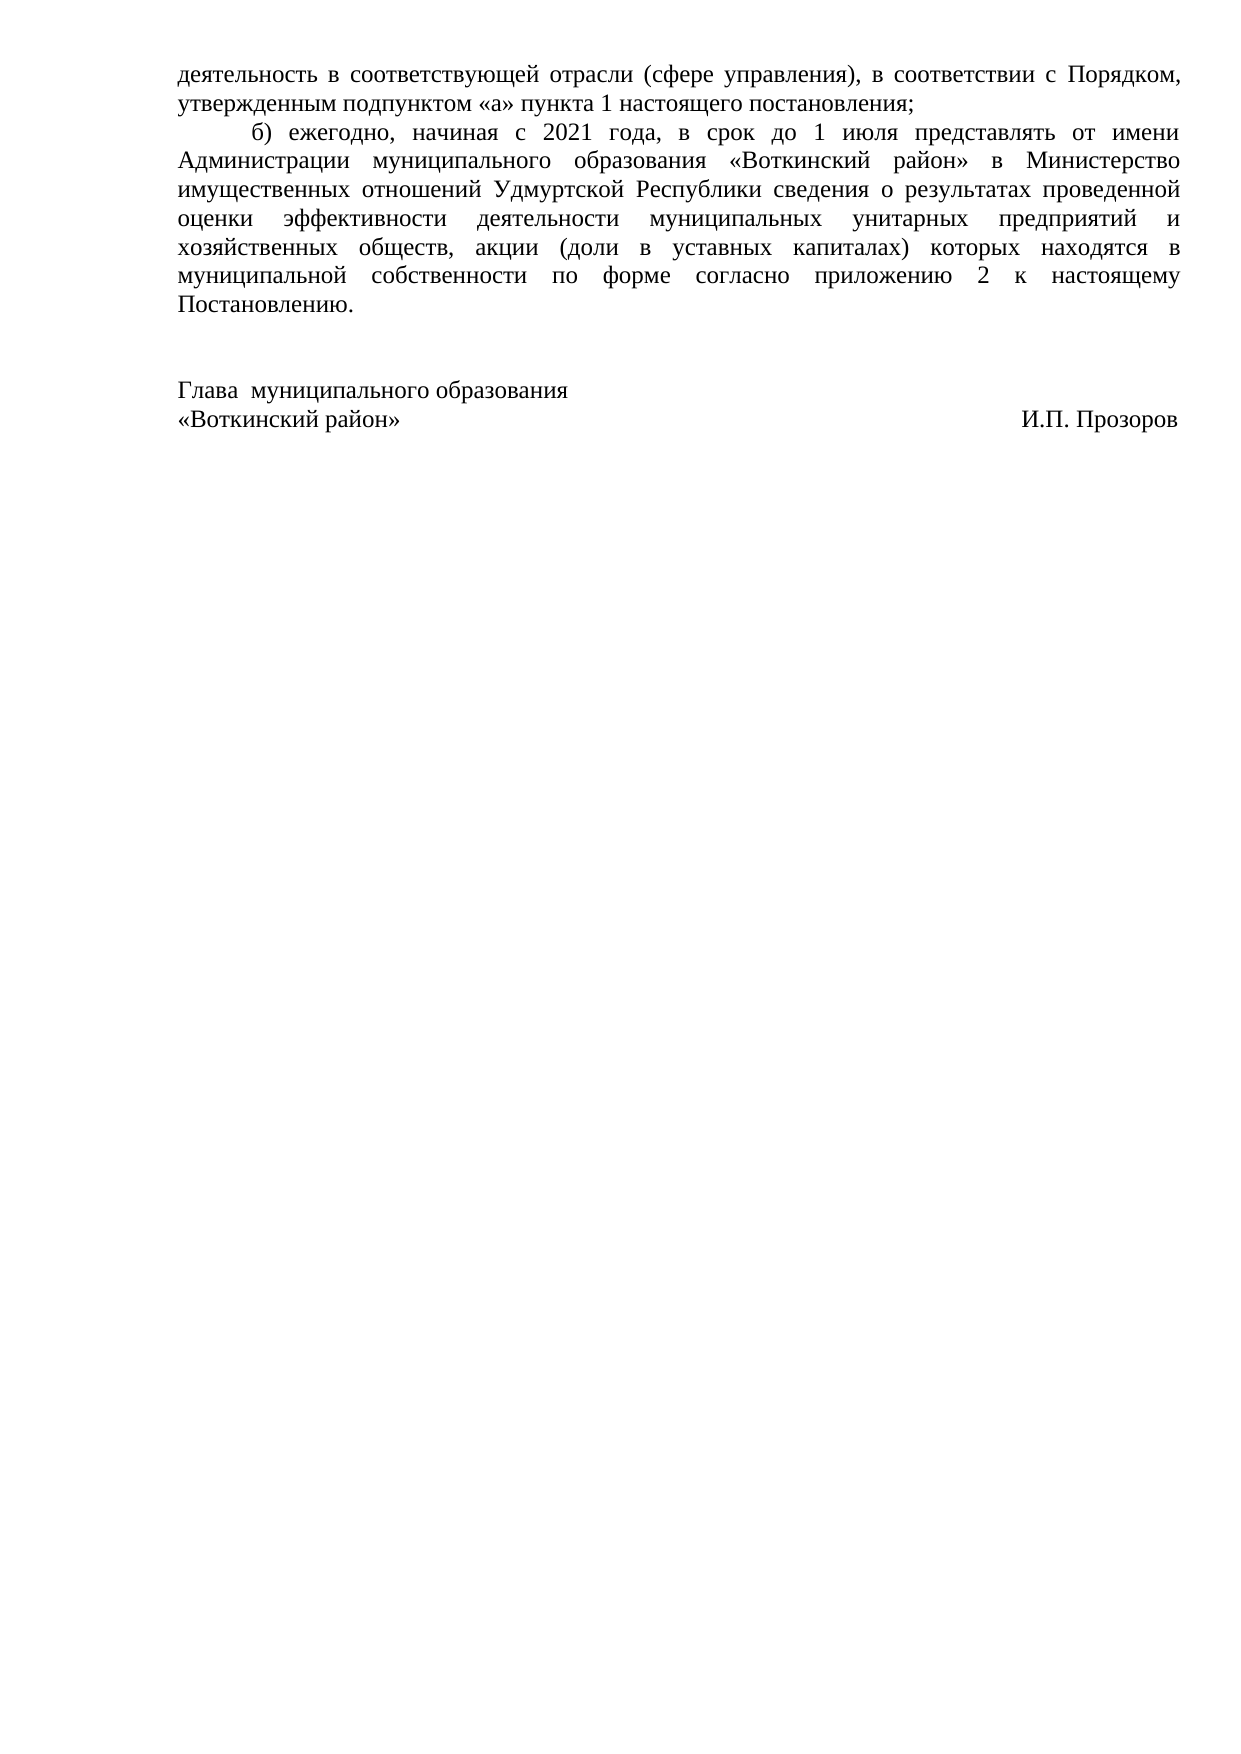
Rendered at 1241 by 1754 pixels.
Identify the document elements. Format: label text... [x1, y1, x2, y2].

text б) ежегодно, начиная с 2021 года, в срок до 1 июля представлять от имени Администрации муниципального образования «Воткинский район» в Министерство имущественных отношений Удмуртской Республики сведения о результатах проведенной оценки эффективности деятельности муниципальных унитарных предприятий и хозяйственных обществ, акции (доли в уставных капиталах) которых находятся в муниципальной собственности по форме согласно приложению 2 к настоящему Постановлению. [177, 117, 1181, 318]
text «Воткинский район» И.П. Прозоров [177, 404, 1181, 433]
text Глава муниципального образования [177, 375, 1181, 404]
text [177, 59, 1181, 117]
